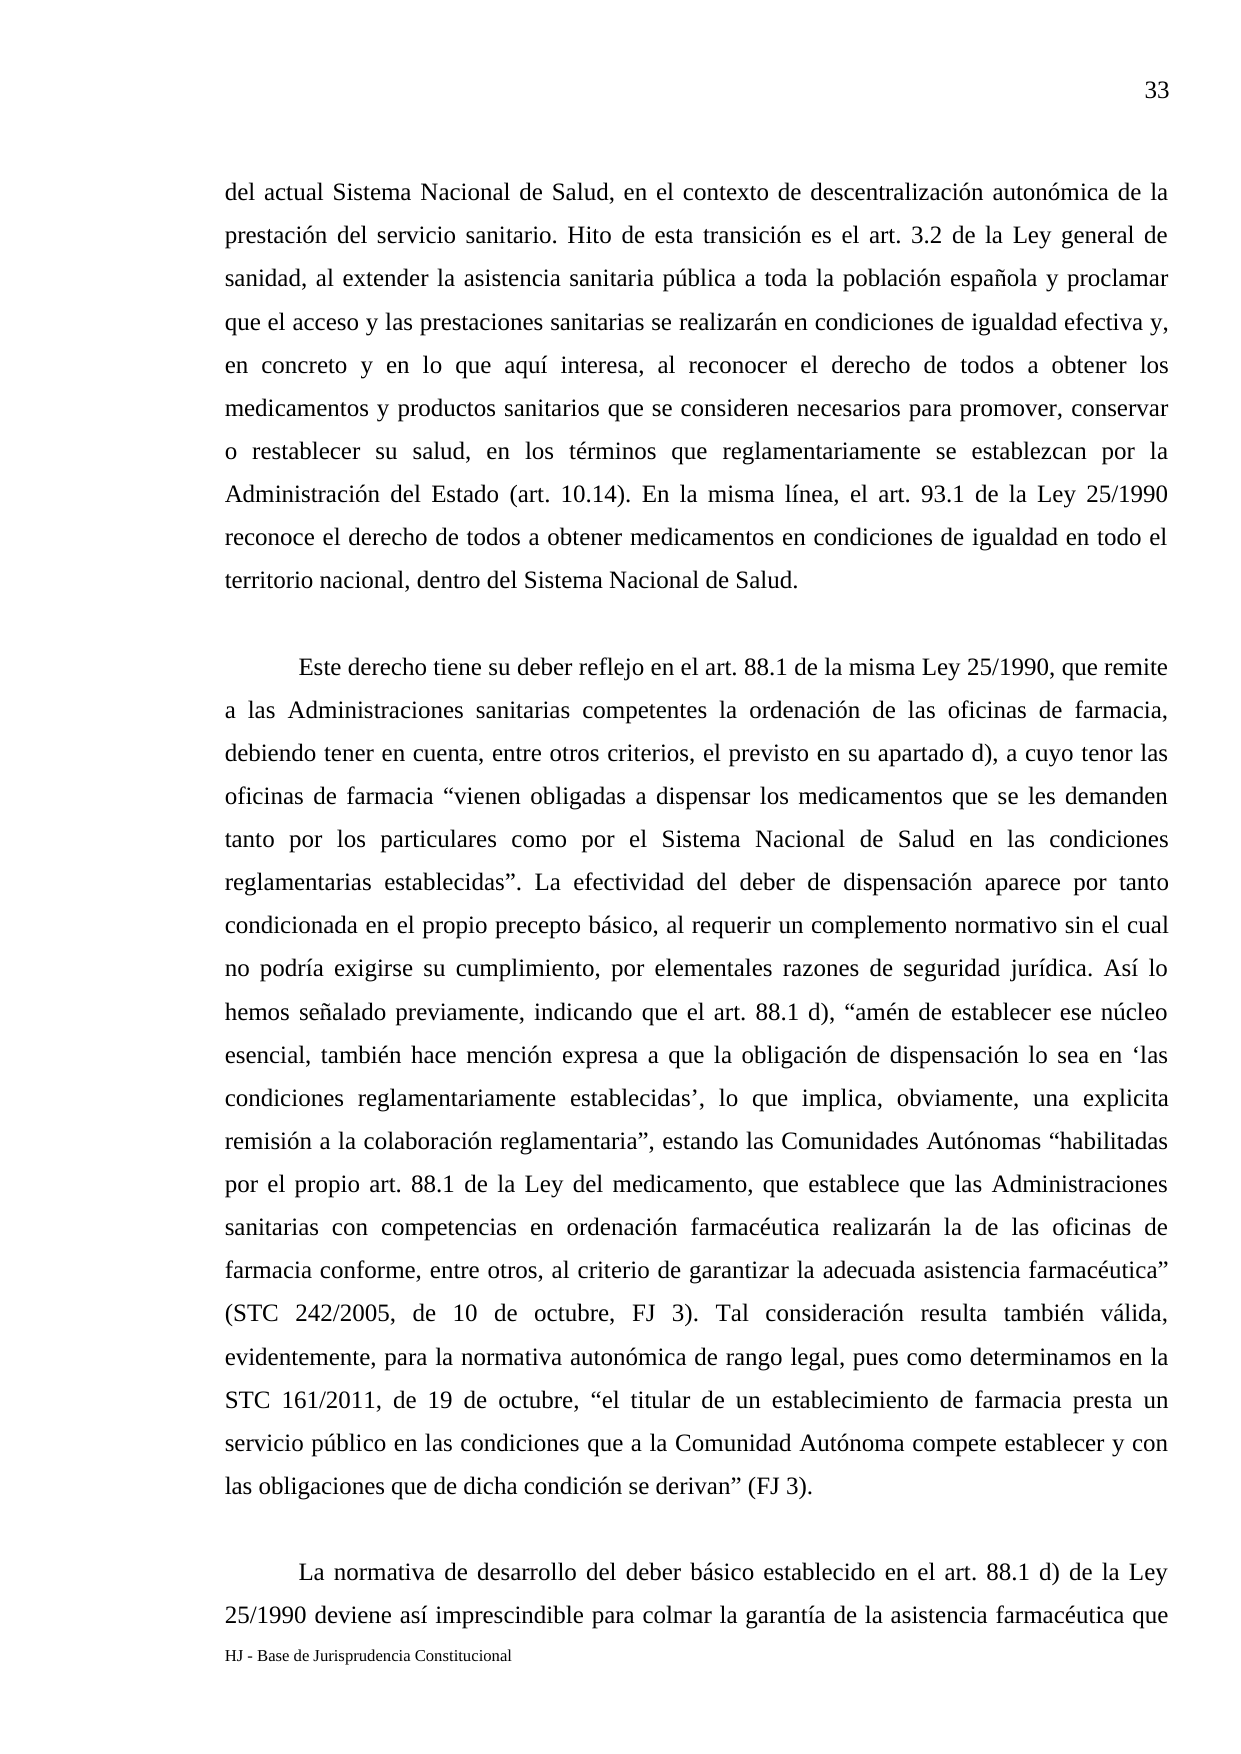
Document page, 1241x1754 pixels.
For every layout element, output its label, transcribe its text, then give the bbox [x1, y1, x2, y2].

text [224, 1557, 1169, 1629]
text Este derecho tiene su deber reflejo en el art. 88.1 de la misma Ley 25/1990, que remite a las Administraciones sanitarias competentes la ordenación de las oficinas de farmacia, debiendo tener en cuenta, entre otros criterios, el previsto en su apartado d), a cuyo tenor las oficinas de farmacia “vienen obligadas a dispensar los medicamentos que se les demanden tanto por los particulares como por el Sistema Nacional de Salud en las condiciones reglamentarias establecidas”. La efectividad del deber de dispensación aparece por tanto condicionada en el propio precepto básico, al requerir un complemento normativo sin el cual no podría exigirse su cumplimiento, por elementales razones de seguridad jurídica. Así lo hemos señalado previamente, indicando que el art. 88.1 d), “amén de establecer ese núcleo esencial, también hace mención expresa a que la obligación de dispensación lo sea en ‘las condiciones reglamentariamente establecidas’, lo que implica, obviamente, una explicita remisión a la colaboración reglamentaria”, estando las Comunidades Autónomas “habilitadas por el propio art. 88.1 de la Ley del medicamento, que establece que las Administraciones sanitarias con competencias en ordenación farmacéutica realizarán la de las oficinas de farmacia conforme, entre otros, al criterio de garantizar la adecuada asistencia farmacéutica” (STC 242/2005, de 10 de octubre, FJ 3). Tal consideración resulta también válida, evidentemente, para la normativa autonómica de rango legal, pues como determinamos en la STC 161/2011, de 19 de octubre, “el titular de un establecimiento de farmacia presta un servicio público en las condiciones que a la Comunidad Autónoma compete establecer y con las obligaciones que de dicha condición se derivan” (FJ 3). [224, 652, 1169, 1500]
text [224, 177, 1169, 594]
